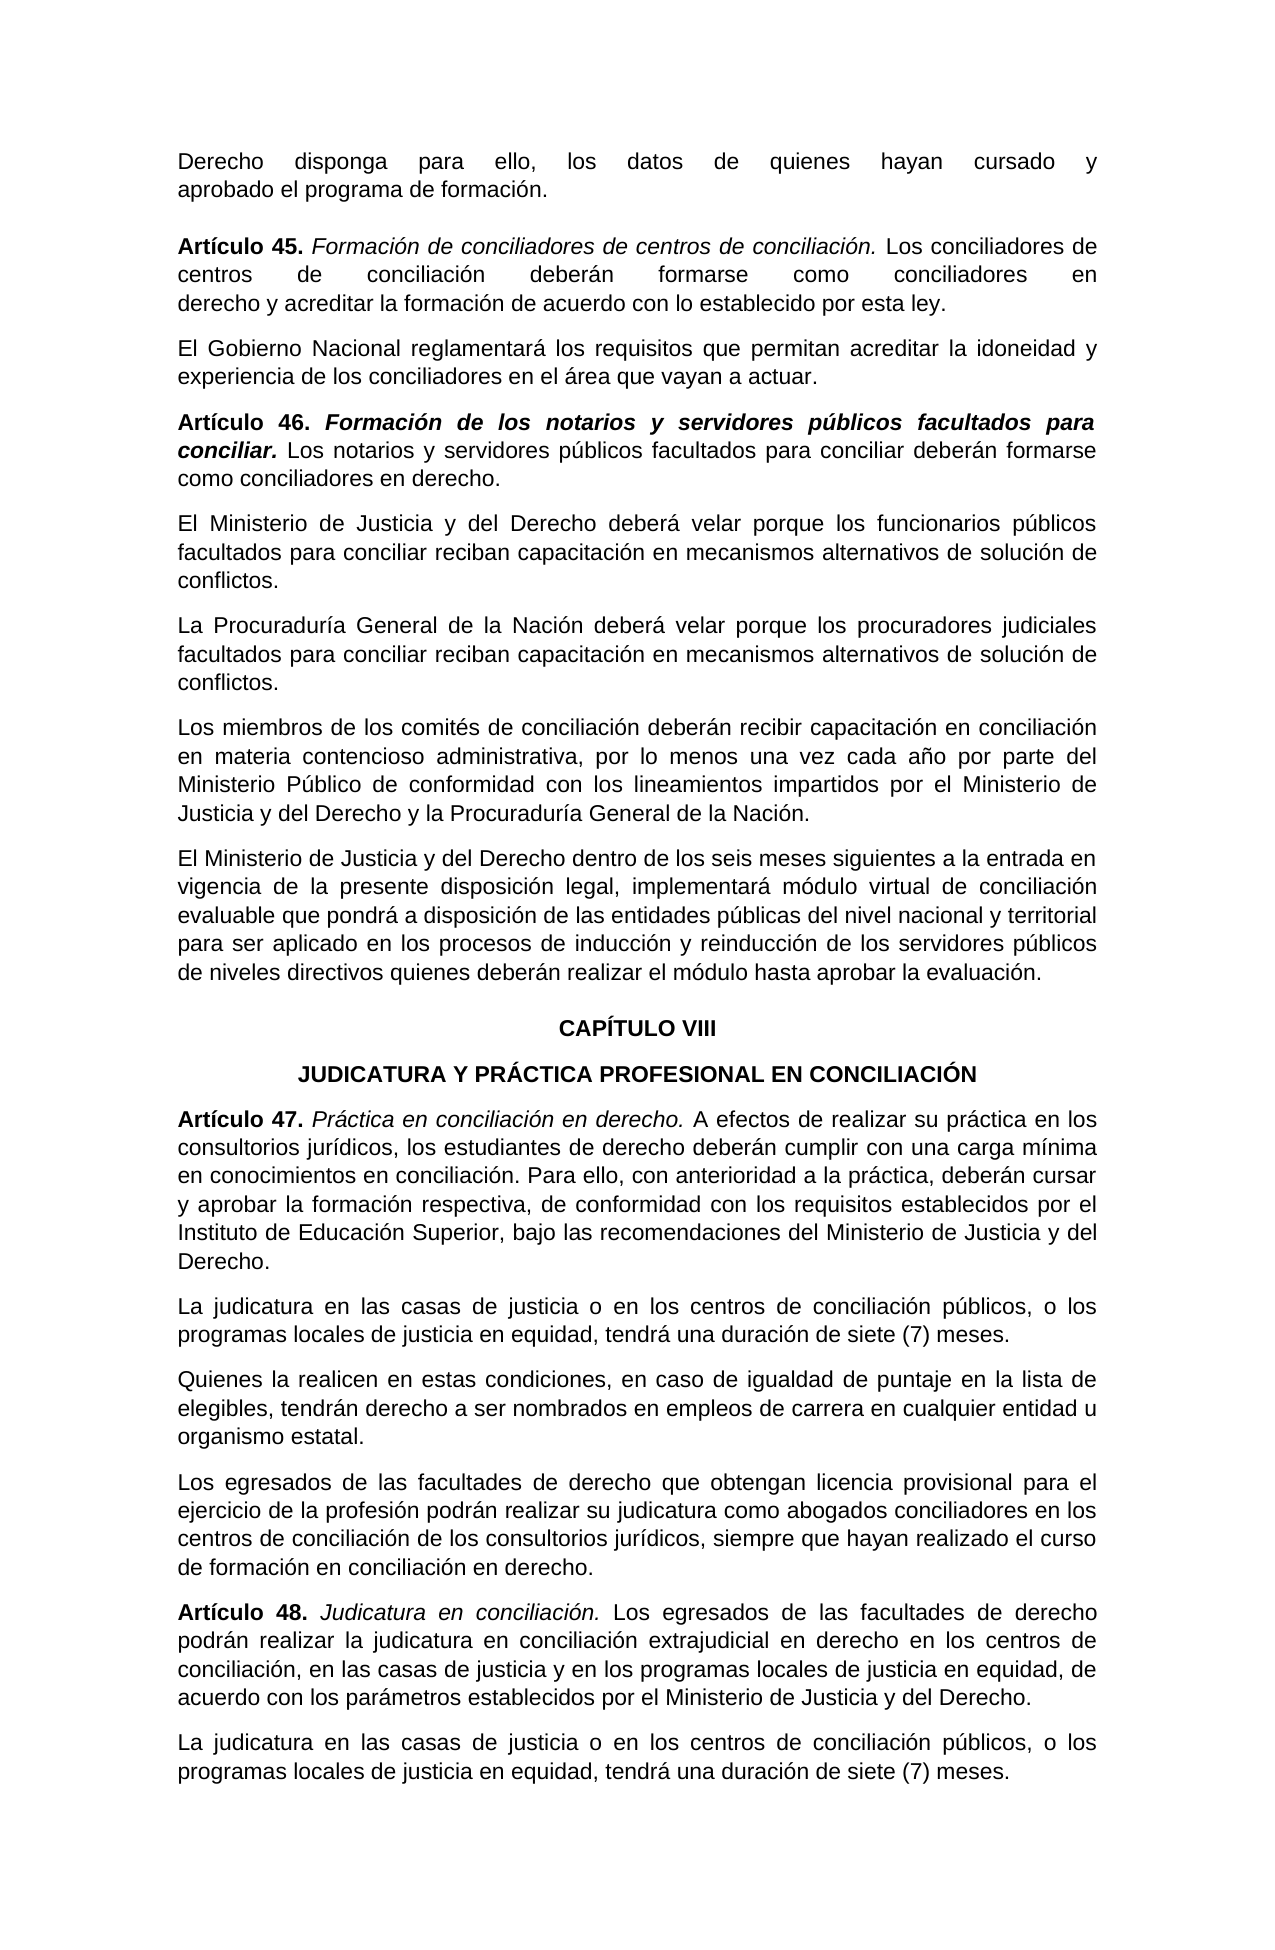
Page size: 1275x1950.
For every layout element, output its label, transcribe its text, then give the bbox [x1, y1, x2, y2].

text La judicatura en las casas de justicia o en los centros de conciliación públicos, o los programas locales de justicia en equidad, tendrá una duración de siete (7) meses. [177, 1293, 1098, 1348]
text Los egresados de las facultades de derecho que obtengan licencia provisional para el ejercicio de la profesión podrán realizar su judicatura como abogados conciliadores en los centros de conciliación de los consultorios jurídicos, siempre que hayan realizado el curso de formación en conciliación en derecho. [177, 1468, 1098, 1580]
text JUDICATURA Y PRÁCTICA PROFESIONAL EN CONCILIACIÓN [177, 1061, 1098, 1087]
text La judicatura en las casas de justicia o en los centros de conciliación públicos, o los programas locales de justicia en equidad, tendrá una duración de siete (7) meses. [177, 1729, 1098, 1784]
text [177, 148, 1098, 202]
text Los miembros de los comités de conciliación deberán recibir capacitación en conciliación en materia contencioso administrativa, por lo menos una vez cada año por parte del Ministerio Público de conformidad con los lineamientos impartidos por el Ministerio de Justicia y del Derecho y la Procuraduría General de la Nación. [177, 714, 1098, 826]
text El Ministerio de Justicia y del Derecho deberá velar porque los funcionarios públicos facultados para conciliar reciban capacitación en mecanismos alternativos de solución de conflictos. [177, 510, 1098, 594]
text Artículo 46. Formación de los notarios y servidores públicos facultados para conciliar. Los notarios y servidores públicos facultados para conciliar deberán formarse como conciliadores en derecho. [177, 408, 1098, 492]
text La Procuraduría General de la Nación deberá velar porque los procuradores judiciales facultados para conciliar reciban capacitación en mecanismos alternativos de solución de conflictos. [177, 612, 1098, 696]
text CAPÍTULO VIII [177, 1015, 1098, 1042]
text Artículo 45. Formación de conciliadores de centros de conciliación. Los conciliadores de centros de conciliación deberán formarse como conciliadores en derecho y acreditar la formación de acuerdo con lo establecido por esta ley. [177, 233, 1098, 316]
text El Gobierno Nacional reglamentará los requisitos que permitan acreditar la idoneidad y experiencia de los conciliadores en el área que vayan a actuar. [177, 335, 1098, 390]
text Artículo 47. Práctica en conciliación en derecho. A efectos de realizar su práctica en los consultorios jurídicos, los estudiantes de derecho deberán cumplir con una carga mínima en conocimientos en conciliación. Para ello, con anterioridad a la práctica, deberán cursar y aprobar la formación respectiva, de conformidad con los requisitos establecidos por el Instituto de Educación Superior, bajo las recomendaciones del Ministerio de Justicia y del Derecho. [177, 1106, 1098, 1274]
text El Ministerio de Justicia y del Derecho dentro de los seis meses siguientes a la entrada en vigencia de la presente disposición legal, implementará módulo virtual de conciliación evaluable que pondrá a disposición de las entidades públicas del nivel nacional y territorial para ser aplicado en los procesos de inducción y reinducción de los servidores públicos de niveles directivos quienes deberán realizar el módulo hasta aprobar la evaluación. [177, 845, 1098, 985]
text Artículo 48. Judicatura en conciliación. Los egresados de las facultades de derecho podrán realizar la judicatura en conciliación extrajudicial en derecho en los centros de conciliación, en las casas de justicia y en los programas locales de justicia en equidad, de acuerdo con los parámetros establecidos por el Ministerio de Justicia y del Derecho. [177, 1599, 1098, 1711]
